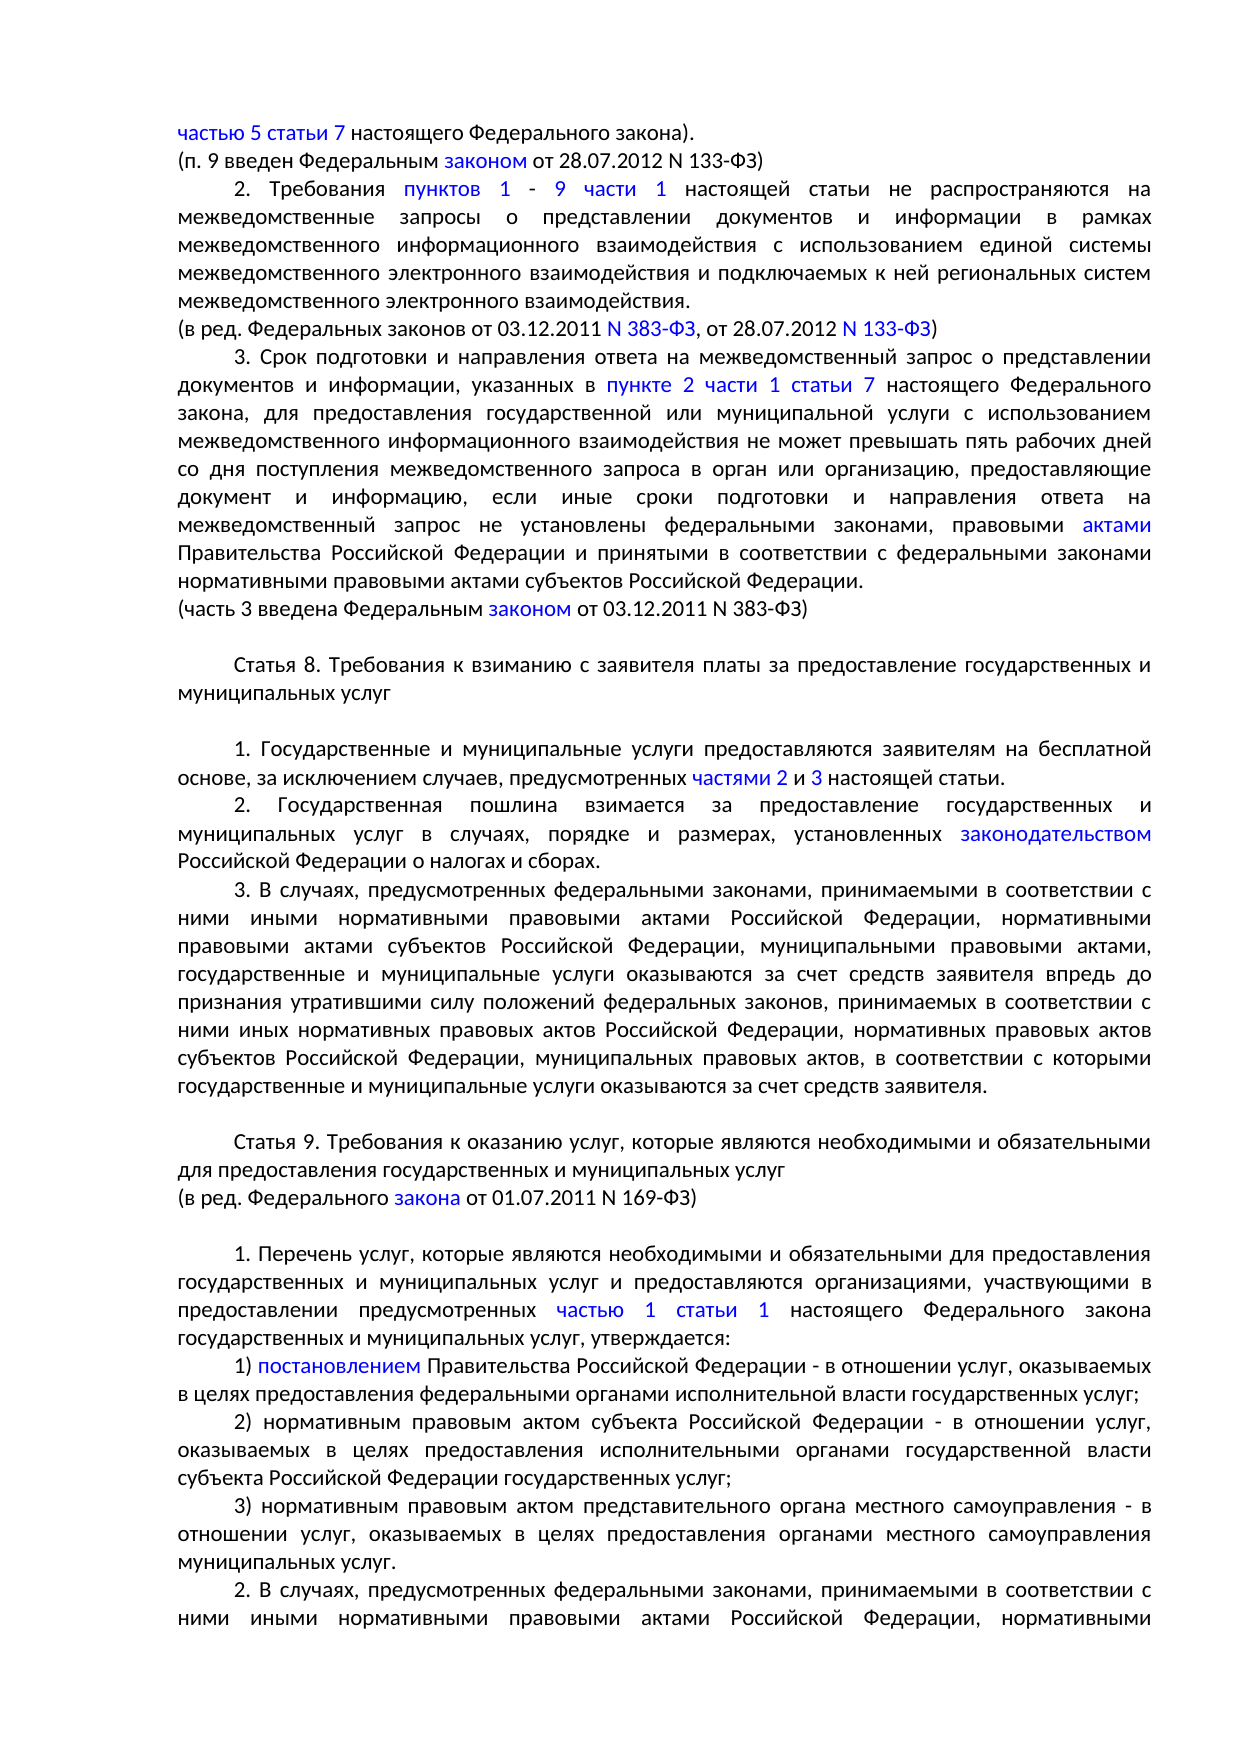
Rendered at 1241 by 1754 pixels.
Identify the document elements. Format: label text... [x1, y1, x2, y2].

text 2. Государственная пошлина взимается за предоставление государственных и муниципальных услуг в случаях, порядке и размерах, установленных законодательством Российской Федерации о налогах и сборах. [177, 791, 1152, 875]
text 1. Перечень услуг, которые являются необходимыми и обязательными для предоставления государственных и муниципальных услуг и предоставляются организациями, участвующими в предоставлении предусмотренных частью 1 статьи 1 настоящего Федерального закона государственных и муниципальных услуг, утверждается: [177, 1239, 1152, 1351]
text 3. В случаях, предусмотренных федеральными законами, принимаемыми в соответствии с ними иными нормативными правовыми актами Российской Федерации, нормативными правовыми актами субъектов Российской Федерации, муниципальными правовыми актами, государственные и муниципальные услуги оказываются за счет средств заявителя впредь до признания утратившими силу положений федеральных законов, принимаемых в соответствии с ними иных нормативных правовых актов Российской Федерации, нормативных правовых актов субъектов Российской Федерации, муниципальных правовых актов, в соответствии с которыми государственные и муниципальные услуги оказываются за счет средств заявителя. [177, 875, 1152, 1099]
text Статья 9. Требования к оказанию услуг, которые являются необходимыми и обязательными для предоставления государственных и муниципальных услуг [177, 1127, 1152, 1183]
text 1) постановлением Правительства Российской Федерации - в отношении услуг, оказываемых в целях предоставления федеральными органами исполнительной власти государственных услуг; [177, 1351, 1152, 1407]
text 1. Государственные и муниципальные услуги предоставляются заявителям на бесплатной основе, за исключением случаев, предусмотренных частями 2 и 3 настоящей статьи. [177, 734, 1152, 791]
text (часть 3 введена Федеральным законом от 03.12.2011 N 383-ФЗ) [177, 594, 1152, 622]
text 2. Требования пунктов 1 - 9 части 1 настоящей статьи не распространяются на межведомственные запросы о представлении документов и информации в рамках межведомственного информационного взаимодействия с использованием единой системы межведомственного электронного взаимодействия и подключаемых к ней региональных систем межведомственного электронного взаимодействия. [177, 174, 1152, 314]
text 2) нормативным правовым актом субъекта Российской Федерации - в отношении услуг, оказываемых в целях предоставления исполнительными органами государственной власти субъекта Российской Федерации государственных услуг; [177, 1407, 1152, 1491]
text (в ред. Федеральных законов от 03.12.2011 N 383-ФЗ, от 28.07.2012 N 133-ФЗ) [177, 314, 1152, 342]
text Статья 8. Требования к взиманию с заявителя платы за предоставление государственных и муниципальных услуг [177, 651, 1152, 707]
text (в ред. Федерального закона от 01.07.2011 N 169-ФЗ) [177, 1183, 1152, 1211]
text 3. Срок подготовки и направления ответа на межведомственный запрос о представлении документов и информации, указанных в пункте 2 части 1 статьи 7 настоящего Федерального закона, для предоставления государственной или муниципальной услуги с использованием межведомственного информационного взаимодействия не может превышать пять рабочих дней со дня поступления межведомственного запроса в орган или организацию, предоставляющие документ и информацию, если иные сроки подготовки и направления ответа на межведомственный запрос не установлены федеральными законами, правовыми актами Правительства Российской Федерации и принятыми в соответствии с федеральными законами нормативными правовыми актами субъектов Российской Федерации. [177, 342, 1152, 594]
text (п. 9 введен Федеральным законом от 28.07.2012 N 133-ФЗ) [177, 146, 1152, 174]
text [177, 1575, 1152, 1631]
text 3) нормативным правовым актом представительного органа местного самоуправления - в отношении услуг, оказываемых в целях предоставления органами местного самоуправления муниципальных услуг. [177, 1491, 1152, 1575]
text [177, 118, 1152, 146]
